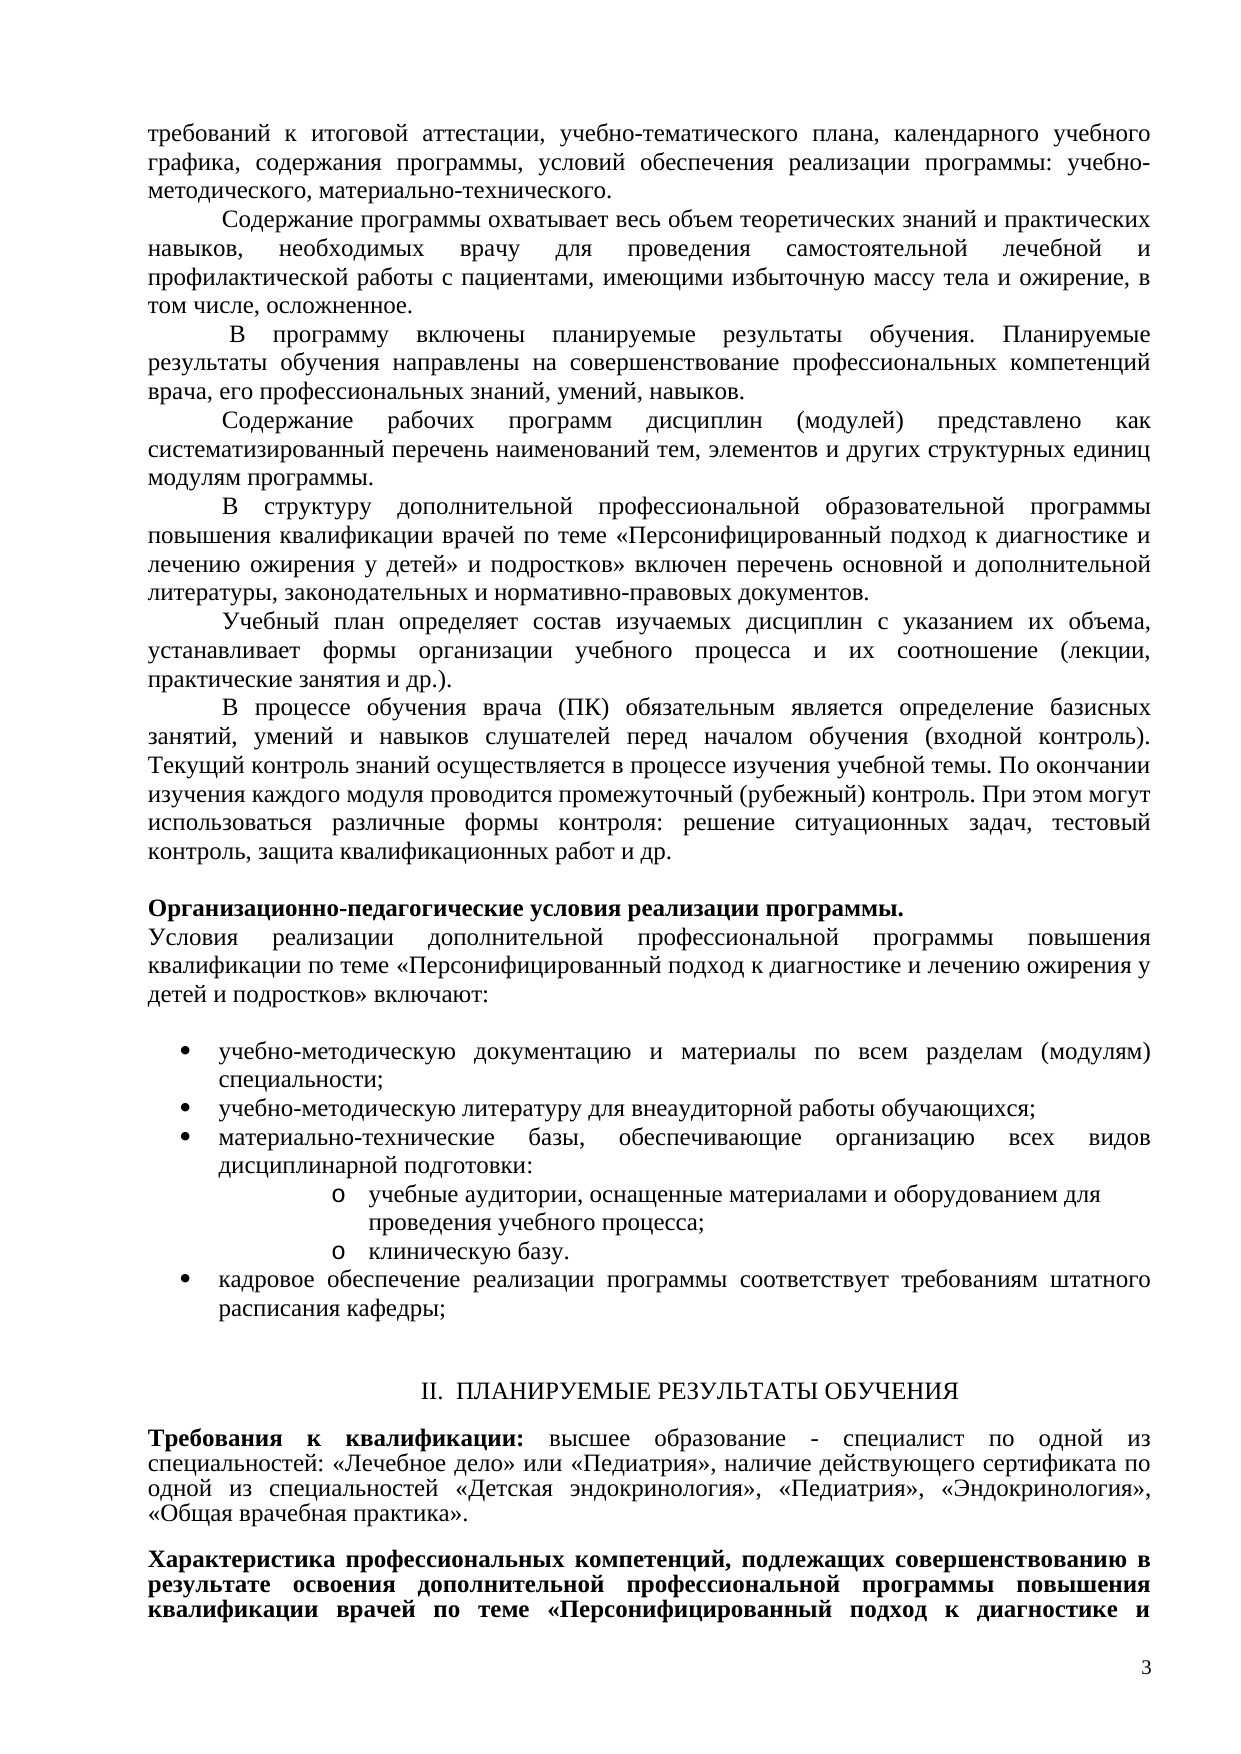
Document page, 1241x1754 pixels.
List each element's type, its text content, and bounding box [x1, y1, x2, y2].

text Требования к квалификации: высшее образование - специалист по одной из специальностей: «Лечебное дело» или «Педиатрия», наличие действующего сертификата по одной из специальностей «Детская эндокринология», «Педиатрия», «Эндокринология», «Общая врачебная практика». [148, 1426, 1152, 1526]
text В структуру дополнительной профессиональной образовательной программы повышения квалификации врачей по теме «Персонифицированный подход к диагностике и лечению ожирения у детей» и подростков» включен перечень основной и дополнительной литературы, законодательных и нормативно-правовых документов. [148, 491, 1152, 606]
text Организационно-педагогические условия реализации программы. [148, 894, 1152, 922]
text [148, 1548, 1152, 1623]
list ПЛАНИРУЕМЫЕ РЕЗУЛЬТАТЫ ОБУЧЕНИЯ [421, 1379, 1152, 1404]
text В программу включены планируемые результаты обучения. Планируемые результаты обучения направлены на совершенствование профессиональных компетенций врача, его профессиональных знаний, умений, навыков. [148, 319, 1152, 405]
list учебно-методическую литературу для внеаудиторной работы обучающихся; [181, 1093, 1152, 1122]
text Учебный план определяет состав изучаемых дисциплин с указанием их объема, устанавливает формы организации учебного процесса и их соотношение (лекции, практические занятия и др.). [148, 606, 1152, 692]
list учебно-методическую документацию и материалы по всем разделам (модулям) специальности; [181, 1036, 1152, 1093]
list учебные аудитории, оснащенные материалами и оборудованием для проведения учебного процесса; [331, 1179, 1152, 1236]
text Содержание рабочих программ дисциплин (модулей) представлено как систематизированный перечень наименований тем, элементов и других структурных единиц модулям программы. [148, 405, 1152, 491]
text Содержание программы охватывает весь объем теоретических знаний и практических навыков, необходимых врачу для проведения самостоятельной лечебной и профилактической работы с пациентами, имеющими избыточную массу тела и ожирение, в том числе, осложненное. [148, 204, 1152, 319]
text Условия реализации дополнительной профессиональной программы повышения квалификации по теме «Персонифицированный подход к диагностике и лечению ожирения у детей и подростков» включают: [148, 922, 1152, 1008]
list кадровое обеспечение реализации программы соответствует требованиям штатного расписания кафедры; [181, 1265, 1152, 1322]
text В процессе обучения врача (ПК) обязательным является определение базисных занятий, умений и навыков слушателей перед началом обучения (входной контроль). Текущий контроль знаний осуществляется в процессе изучения учебной темы. По окончании изучения каждого модуля проводится промежуточный (рубежный) контроль. При этом могут использоваться различные формы контроля: решение ситуационных задач, тестовый контроль, защита квалификационных работ и др. [148, 692, 1152, 865]
list материально-технические базы, обеспечивающие организацию всех видов дисциплинарной подготовки: [181, 1122, 1152, 1179]
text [148, 118, 1152, 204]
list клиническую базу. [331, 1236, 1152, 1265]
